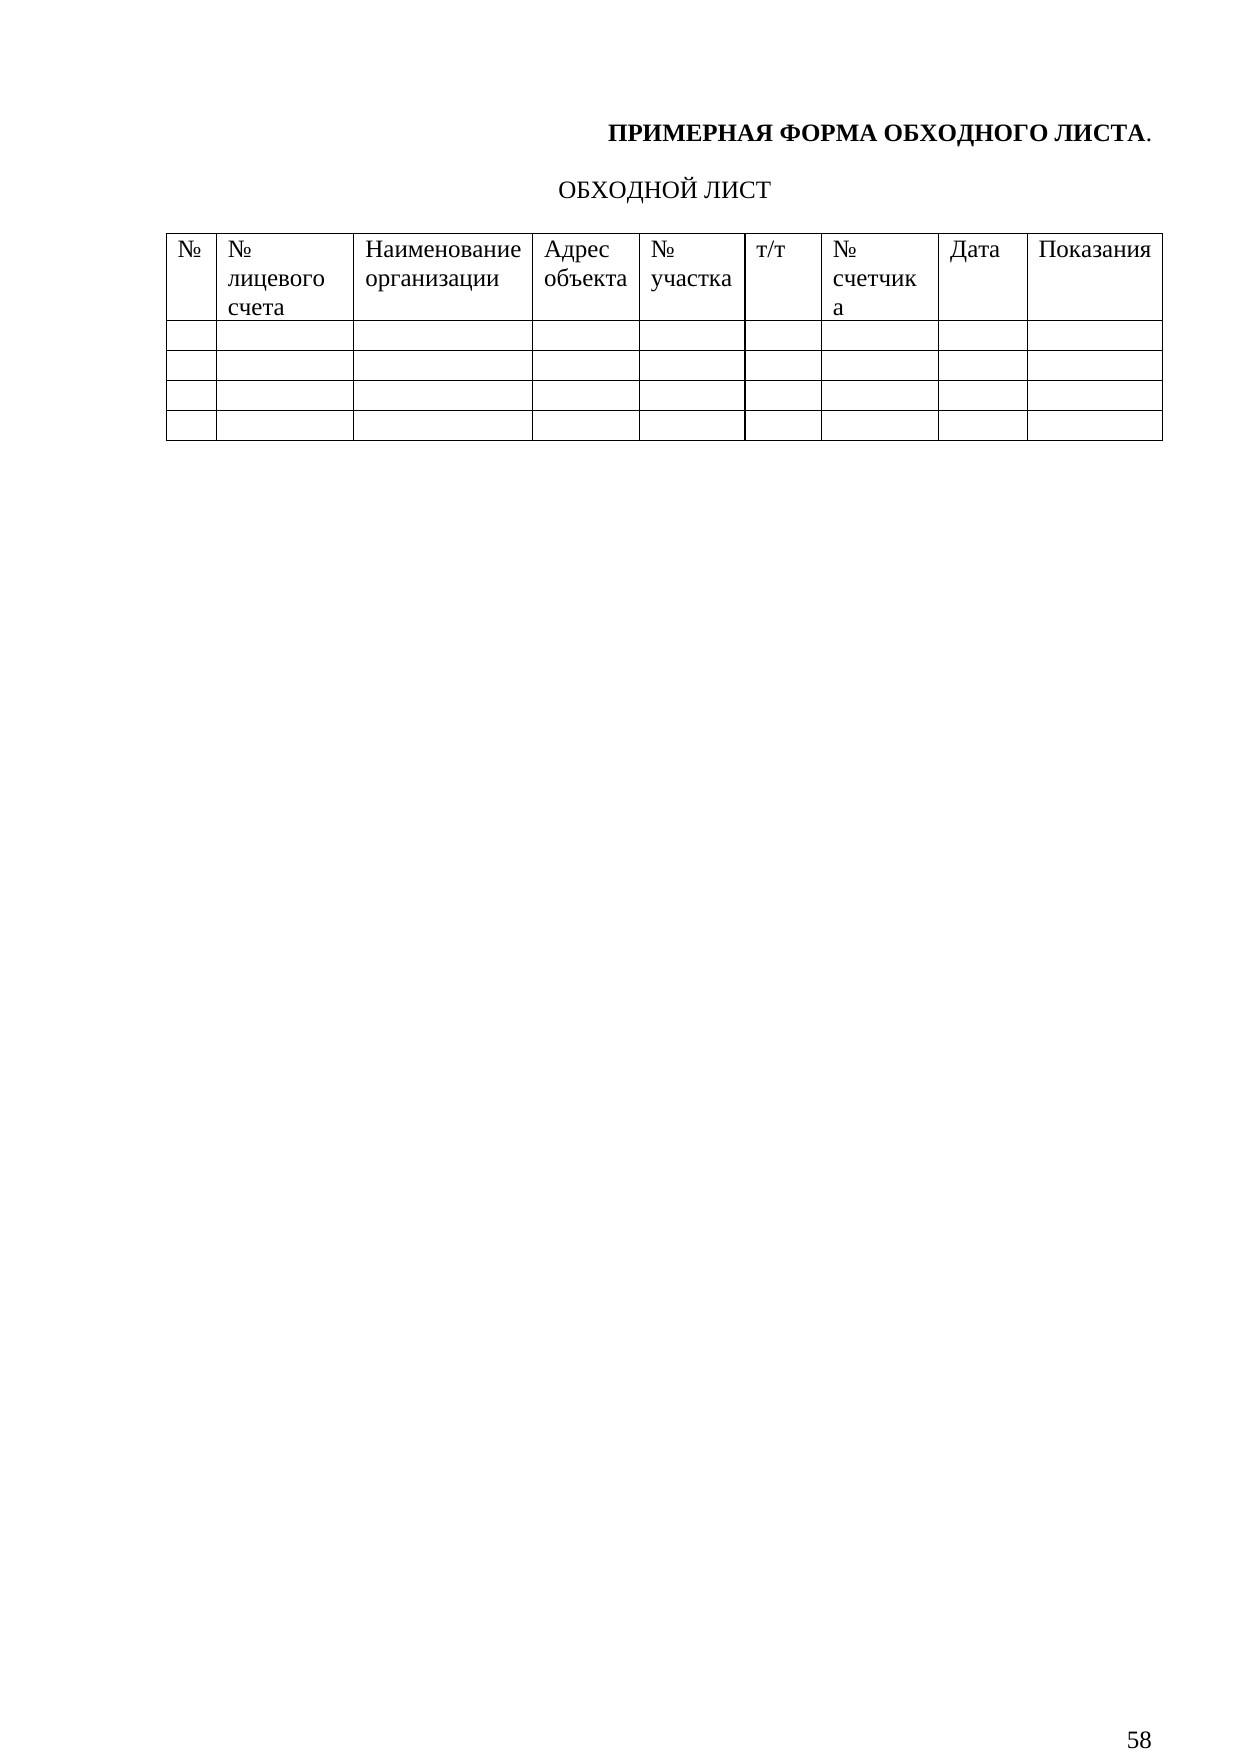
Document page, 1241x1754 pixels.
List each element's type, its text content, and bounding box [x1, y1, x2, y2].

table_cell [746, 381, 821, 410]
table_cell [167, 381, 216, 410]
table_cell [354, 351, 532, 380]
table_cell [217, 321, 353, 350]
table_cell [640, 411, 744, 439]
table_header Показания [1028, 234, 1162, 320]
table_cell [640, 351, 744, 380]
table_cell [1028, 381, 1162, 410]
table_cell [1028, 351, 1162, 380]
table_cell [217, 351, 353, 380]
table_cell [533, 411, 639, 439]
table_cell [354, 321, 532, 350]
table_header Наименование организации [354, 234, 532, 320]
table_header Дата [939, 234, 1027, 320]
table_cell [1028, 411, 1162, 439]
table_cell [217, 381, 353, 410]
table_cell [822, 321, 938, 350]
table_header № [167, 234, 216, 320]
table_cell [939, 351, 1027, 380]
table_cell [217, 411, 353, 439]
table_cell [822, 351, 938, 380]
table_header № участка [640, 234, 744, 320]
table_cell [354, 381, 532, 410]
table_cell [167, 351, 216, 380]
table_header № лицевого счета [217, 234, 353, 320]
table_cell [354, 411, 532, 439]
table_cell [939, 381, 1027, 410]
text ОБХОДНОЙ ЛИСТ [177, 176, 1152, 204]
table_cell [939, 411, 1027, 439]
table_cell [167, 411, 216, 439]
table_cell [822, 411, 938, 439]
table_cell [533, 321, 639, 350]
table_cell [533, 381, 639, 410]
table_cell [746, 411, 821, 439]
table_header Адрес объекта [533, 234, 639, 320]
table_cell [822, 381, 938, 410]
table_cell [533, 351, 639, 380]
table_cell [640, 321, 744, 350]
table_cell [1028, 321, 1162, 350]
table_header т/т [746, 234, 821, 320]
table_cell [746, 321, 821, 350]
table_cell [939, 321, 1027, 350]
table_cell [746, 351, 821, 380]
table_cell [167, 321, 216, 350]
table_cell [640, 381, 744, 410]
text ПРИМЕРНАЯ ФОРМА ОБХОДНОГО ЛИСТА. [177, 118, 1152, 147]
table_header № счетчика [822, 234, 938, 320]
